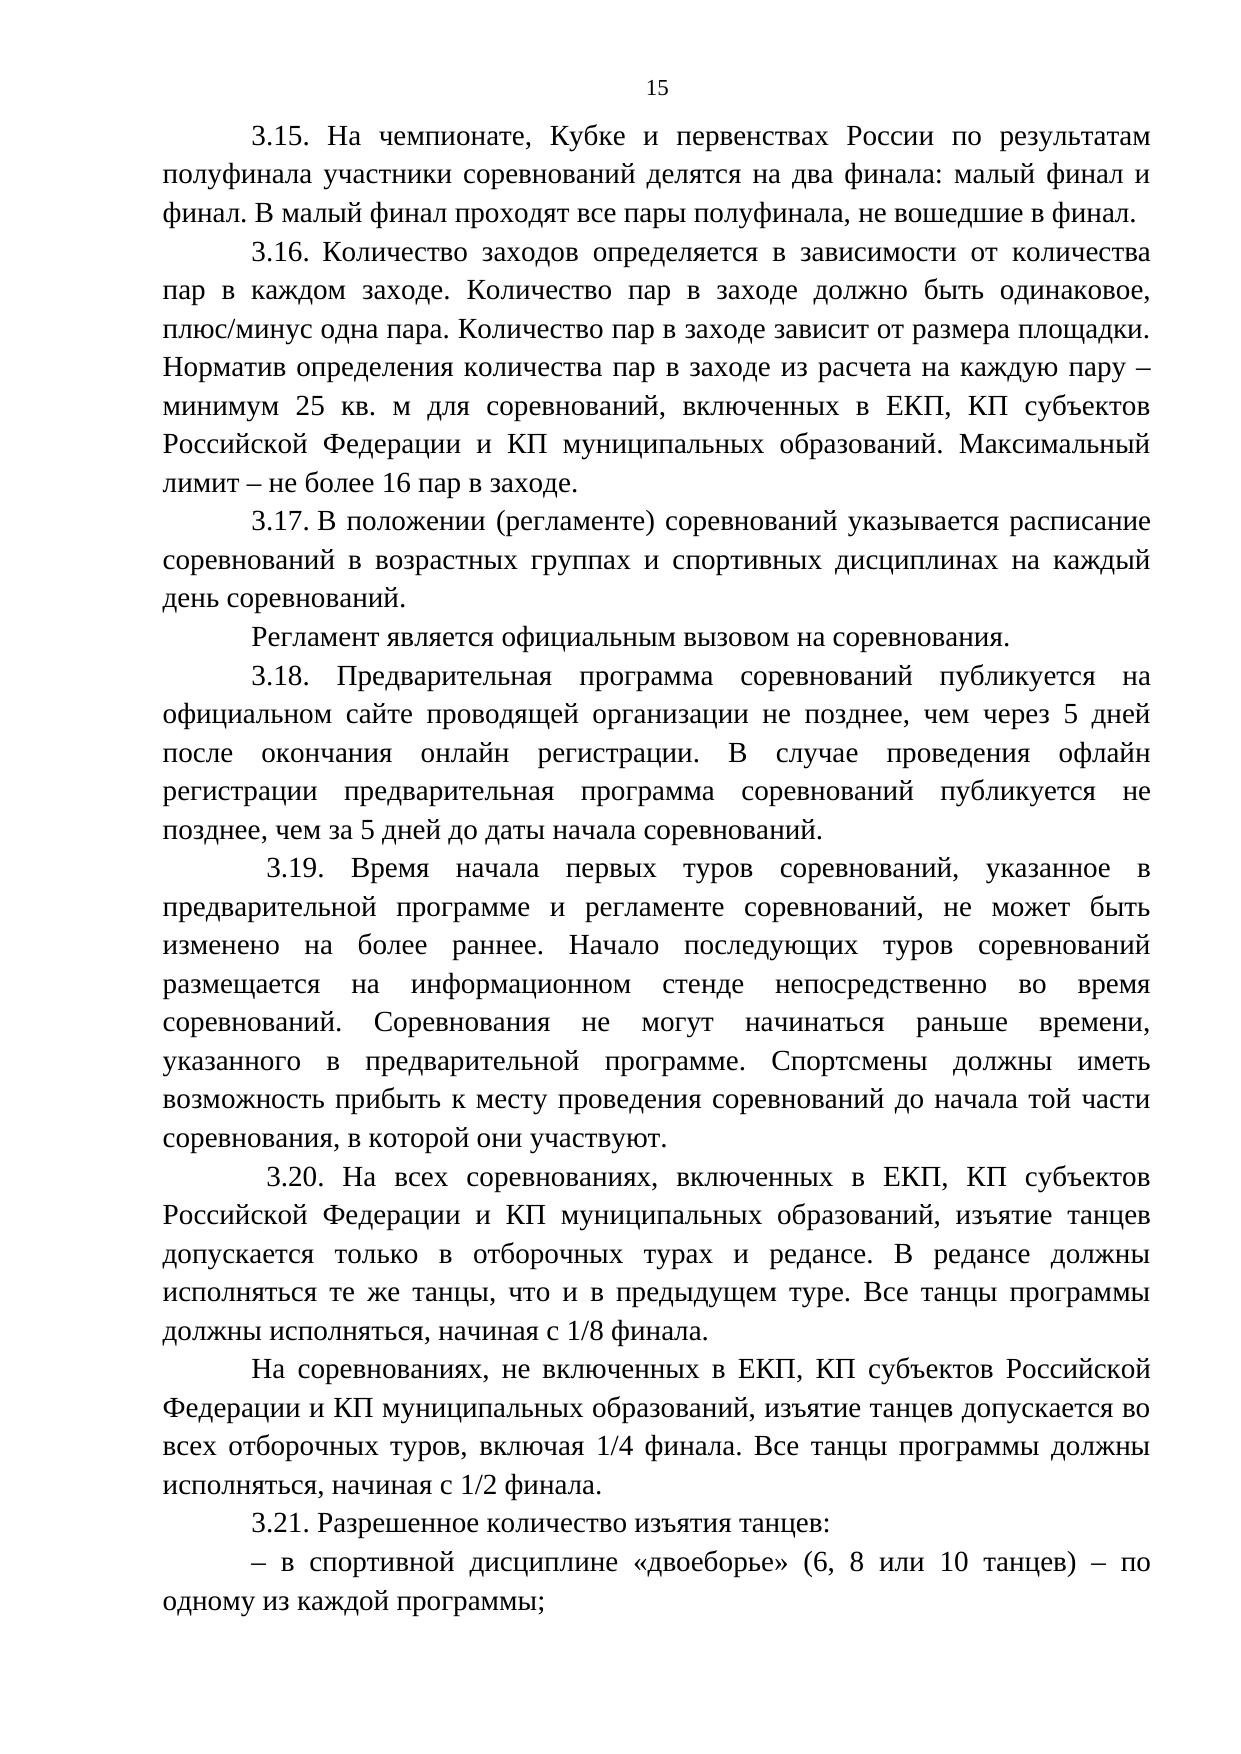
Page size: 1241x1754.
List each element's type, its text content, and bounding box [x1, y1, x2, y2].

text Регламент является официальным вызовом на соревнования. [162, 619, 1152, 653]
text 3.19. Время начала первых туров соревнований, указанное в предварительной программе и регламенте соревнований, не может быть изменено на более раннее. Начало последующих туров соревнований размещается на информационном стенде непосредственно во время соревнований. Соревнования не могут начинаться раньше времени, указанного в предварительной программе. Спортсмены должны иметь возможность прибыть к месту проведения соревнований до начала той части соревнования, в которой они участвуют. [162, 850, 1152, 1154]
text 3.20. На всех соревнованиях, включенных в ЕКП, КП субъектов Российской Федерации и КП муниципальных образований, изъятие танцев допускается только в отборочных турах и редансе. В редансе должны исполняться те же танцы, что и в предыдущем туре. Все танцы программы должны исполняться, начиная с 1/8 финала. [162, 1159, 1152, 1346]
text 3.21. Разрешенное количество изъятия танцев: [162, 1506, 1152, 1539]
text 3.16. Количество заходов определяется в зависимости от количества пар в каждом заходе. Количество пар в заходе должно быть одинаковое, плюс/минус одна пара. Количество пар в заходе зависит от размера площадки. Норматив определения количества пар в заходе из расчета на каждую пару – минимум 25 кв. м для соревнований, включенных в ЕКП, КП субъектов Российской Федерации и КП муниципальных образований. Максимальный лимит – не более 16 пар в заходе. [162, 234, 1152, 498]
text 3.17. В положении (регламенте) соревнований указывается расписание соревнований в возрастных группах и спортивных дисциплинах на каждый день соревнований. [162, 503, 1152, 614]
text – в спортивной дисциплине «двоеборье» (6, 8 или 10 танцев) – по одному из каждой программы; [162, 1544, 1152, 1616]
text 3.15. На чемпионате, Кубке и первенствах России по результатам полуфинала участники соревнований делятся на два финала: малый финал и финал. В малый финал проходят все пары полуфинала, не вошедшие в финал. [162, 118, 1152, 229]
text На соревнованиях, не включенных в ЕКП, КП субъектов Российской Федерации и КП муниципальных образований, изъятие танцев допускается во всех отборочных туров, включая 1/4 финала. Все танцы программы должны исполняться, начиная с 1/2 финала. [162, 1351, 1152, 1501]
text 3.18. Предварительная программа соревнований публикуется на официальном сайте проводящей организации не позднее, чем через 5 дней после окончания онлайн регистрации. В случае проведения офлайн регистрации предварительная программа соревнований публикуется не позднее, чем за 5 дней до даты начала соревнований. [162, 658, 1152, 845]
